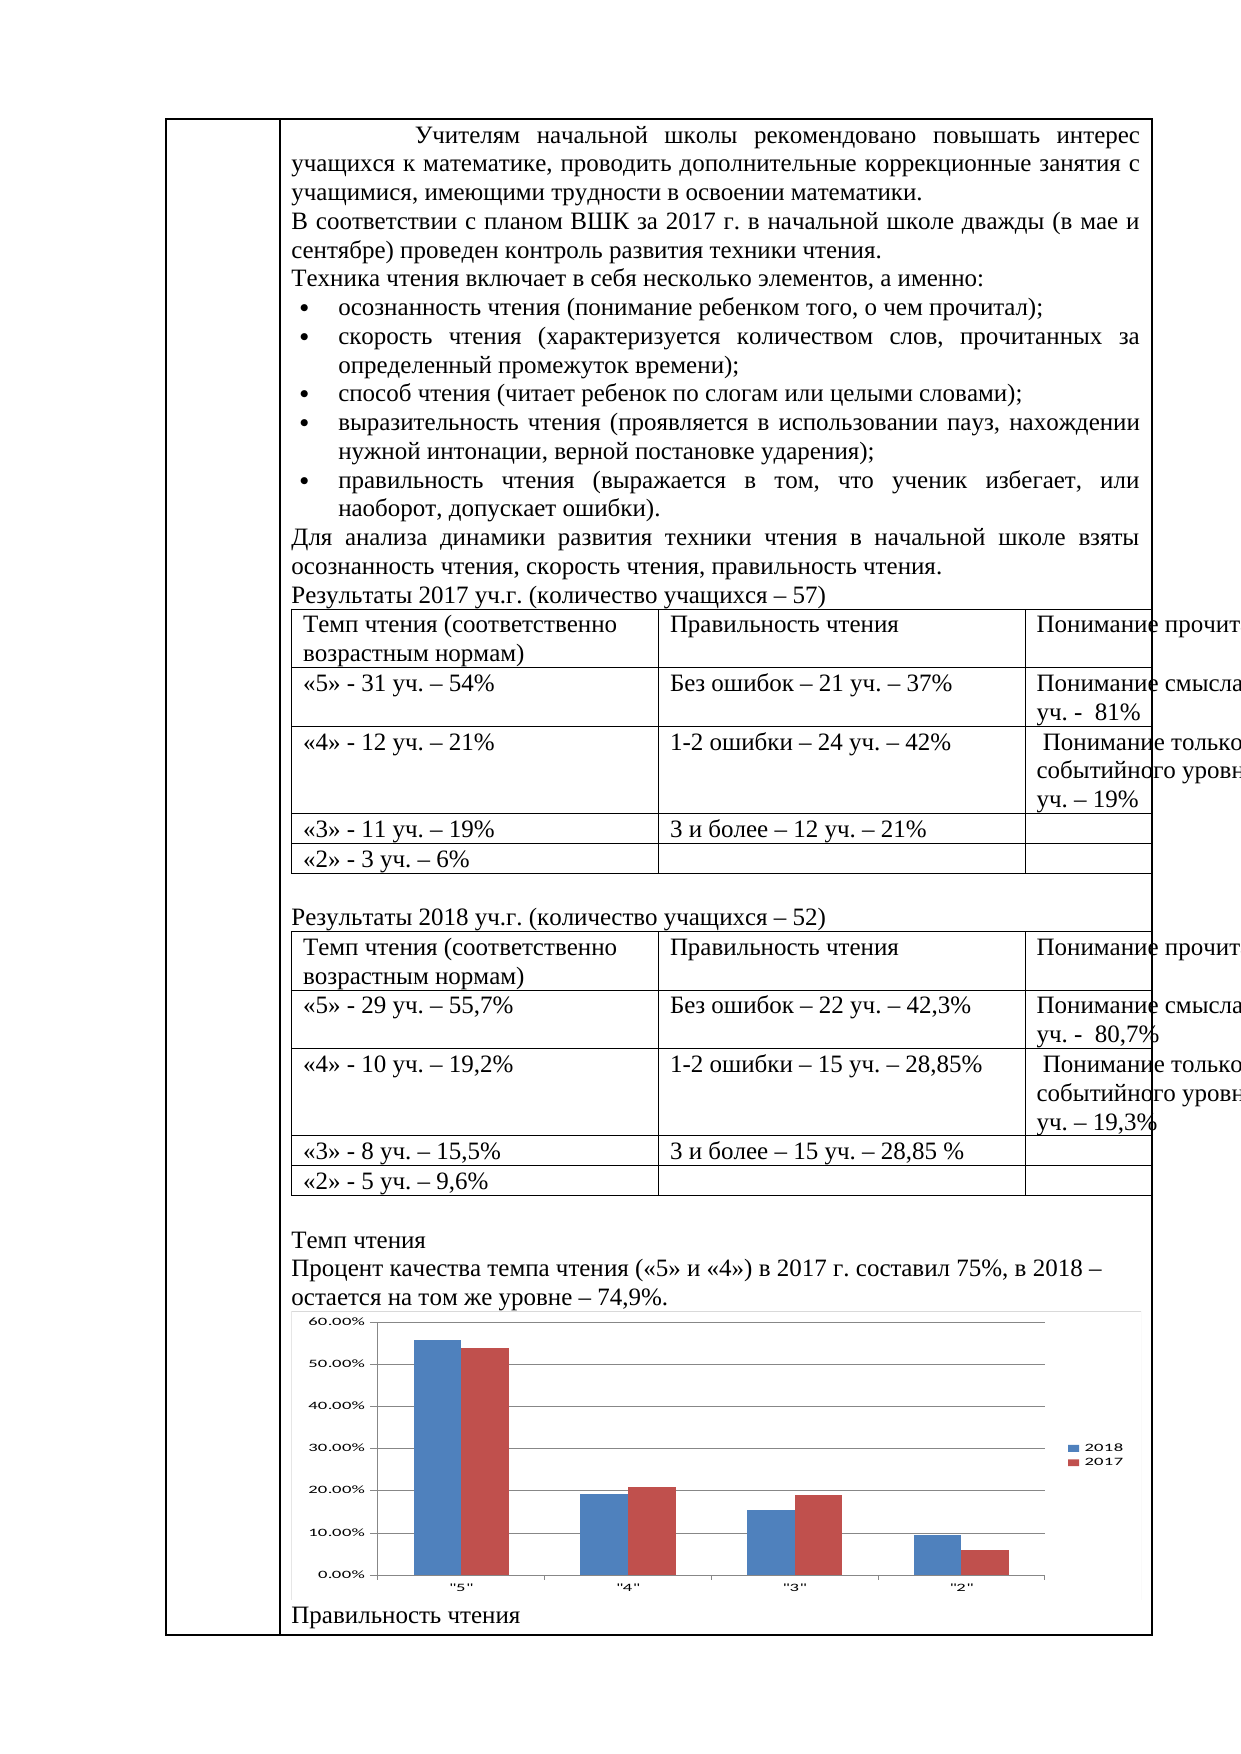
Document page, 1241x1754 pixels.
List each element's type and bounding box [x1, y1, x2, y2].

table_cell [281, 120, 1151, 1634]
table_cell [167, 120, 279, 1634]
